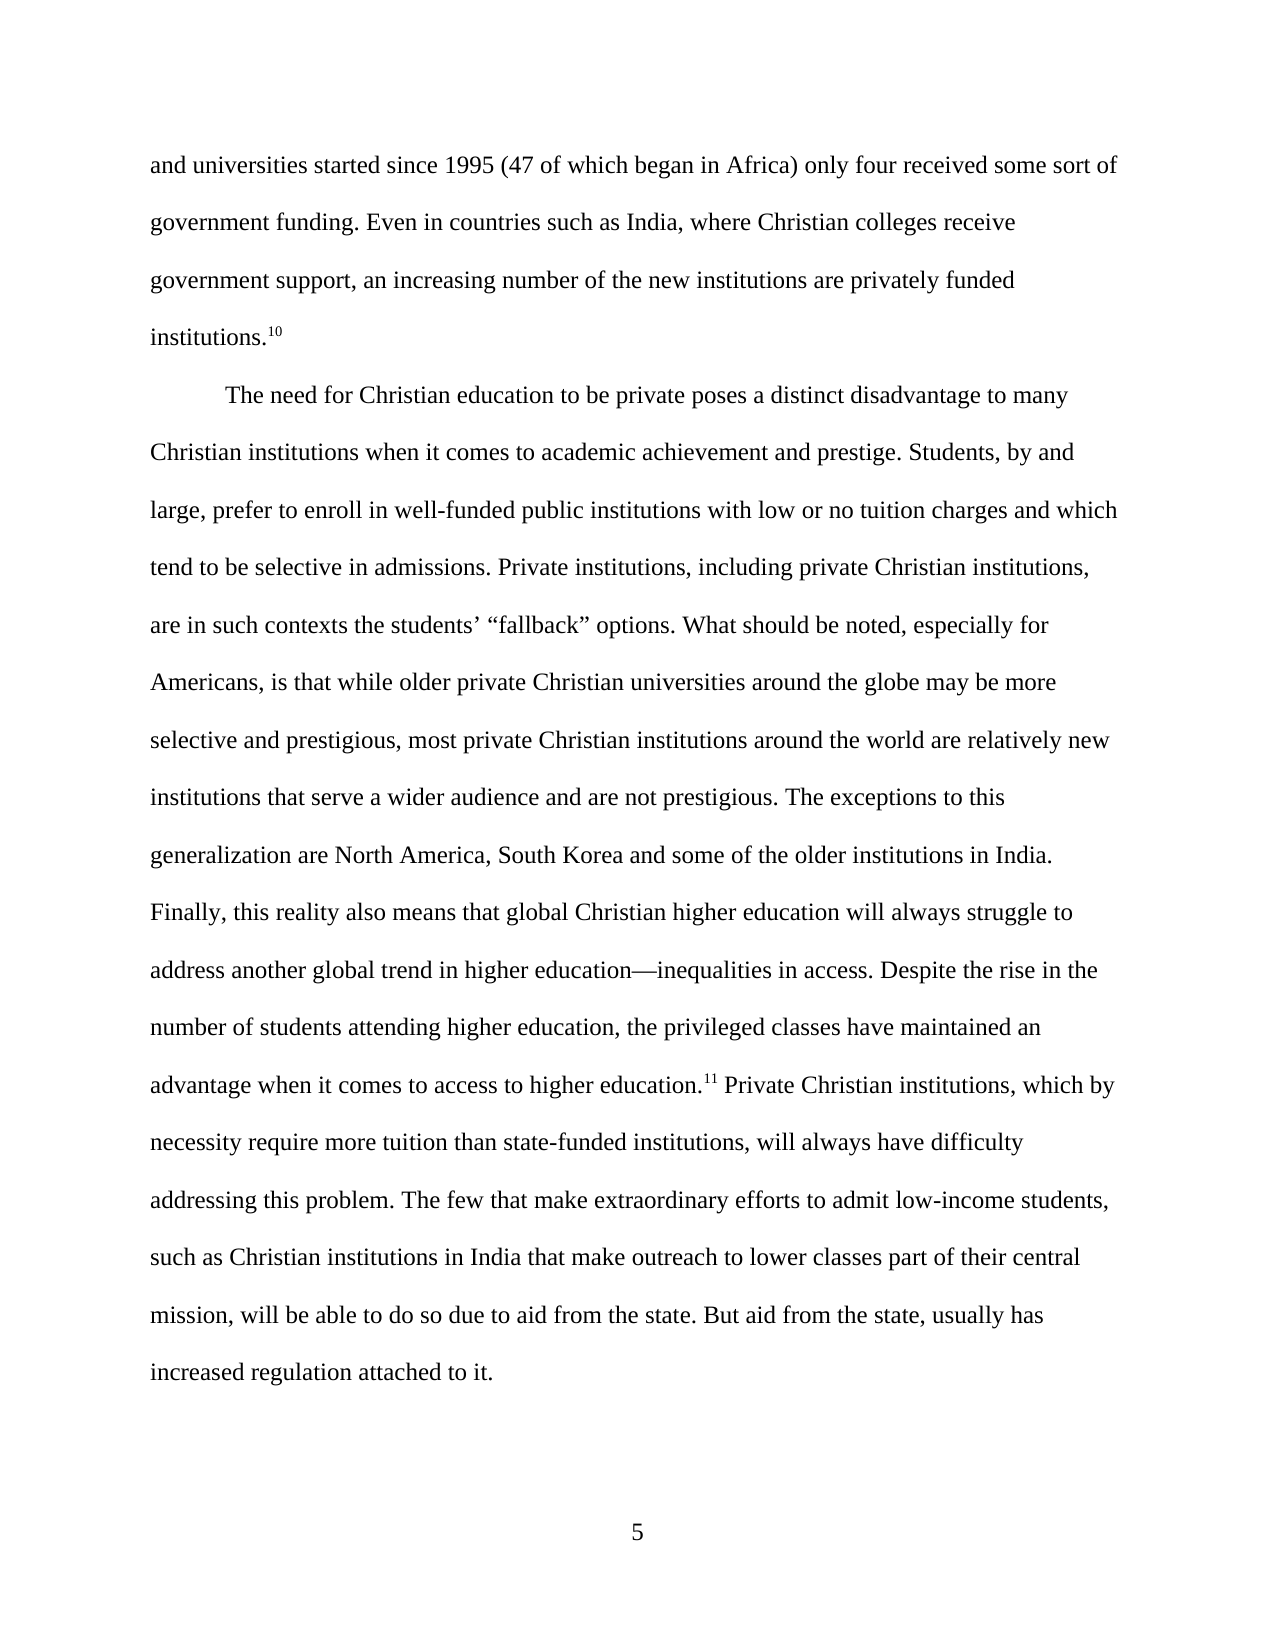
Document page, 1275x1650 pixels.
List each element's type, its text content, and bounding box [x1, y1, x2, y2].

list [150, 150, 1125, 351]
text Finally, this reality also means that global Christian higher education will always struggle to address another global trend in higher education—inequalities in access. Despite the rise in the number of students attending higher education, the privileged classes have maintained an advantage when it comes to access to higher education. Private Christian institutions, which by necessity require more tuition than state-funded institutions, will always have difficulty addressing this problem. The few that make extraordinary efforts to admit low-income students, such as Christian institutions in India that make outreach to lower classes part of their central mission, will be able to do so due to aid from the state. But aid from the state, usually has increased regulation attached to it. [150, 897, 1125, 1386]
text The need for Christian education to be private poses a distinct disadvantage to many Christian institutions when it comes to academic achievement and prestige. Students, by and large, prefer to enroll in well-funded public institutions with low or no tuition charges and which tend to be selective in admissions. Private institutions, including private Christian institutions, are in such contexts the students’ “fallback” options. What should be noted, especially for Americans, is that while older private Christian universities around the globe may be more selective and prestigious, most private Christian institutions around the world are relatively new institutions that serve a wider audience and are not prestigious. The exceptions to this generalization are North America, South Korea and some of the older institutions in India. [150, 380, 1125, 869]
